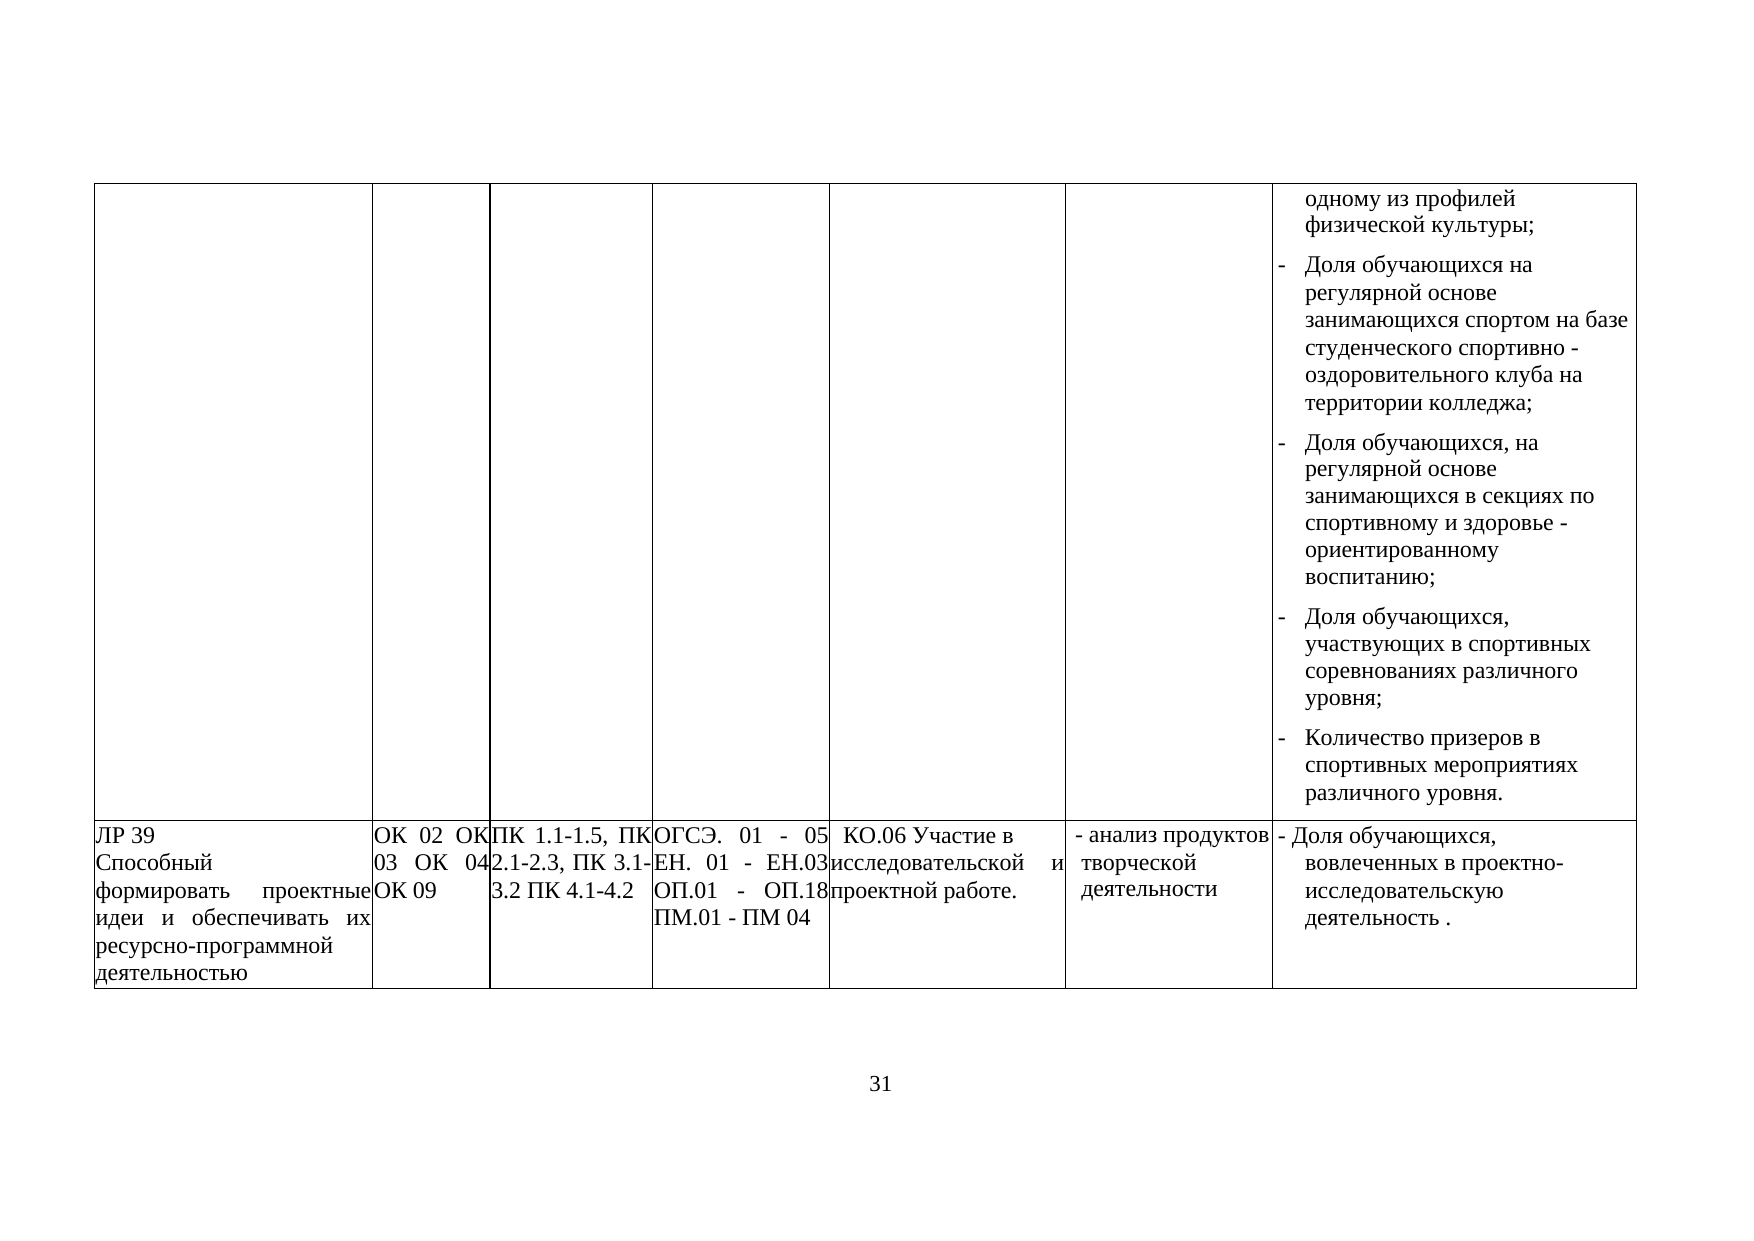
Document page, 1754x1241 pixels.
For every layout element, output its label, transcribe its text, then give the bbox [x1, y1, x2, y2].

table_header [373, 184, 489, 820]
table_header одному из профилей физической культуры; Доля обучающихся на регулярной основе занимающихся спортом на базе студенческого спортивно - оздоровительного клуба на территории колледжа; Доля обучающихся, на регулярной основе занимающихся в секциях по спортивному и здоровье - ориентированному воспитанию; Доля обучающихся, участвующих в спортивных соревнованиях различного уровня; Количество призеров в спортивных мероприятиях различного уровня. [1273, 184, 1636, 820]
table_cell ОГСЭ. 01 - 05 ЕН. 01 - ЕН.03 ОП.01 - ОП.18 ПМ.01 - ПМ 04 [653, 821, 829, 988]
table_cell ОК 02 ОК 03 ОК 04 ОК 09 [373, 821, 489, 988]
table_cell КО.06 Участие в исследовательской и проектной работе. [830, 821, 1065, 988]
table_header [653, 184, 829, 820]
table_header [830, 184, 1065, 820]
table_cell ЛР 39 Способный формировать проектные идеи и обеспечивать их ресурсно-программной деятельностью [95, 821, 372, 988]
table_cell - Доля обучающихся, вовлеченных в проектно- исследовательскую деятельность . [1273, 821, 1636, 988]
table_header [95, 184, 372, 820]
table_cell - анализ продуктов творческой деятельности [1066, 821, 1272, 988]
table_cell ПК 1.1-1.5, ПК 2.1-2.3, ПК 3.1-3.2 ПК 4.1-4.2 [491, 821, 652, 988]
table_header [1066, 184, 1272, 820]
table_header [491, 184, 652, 820]
